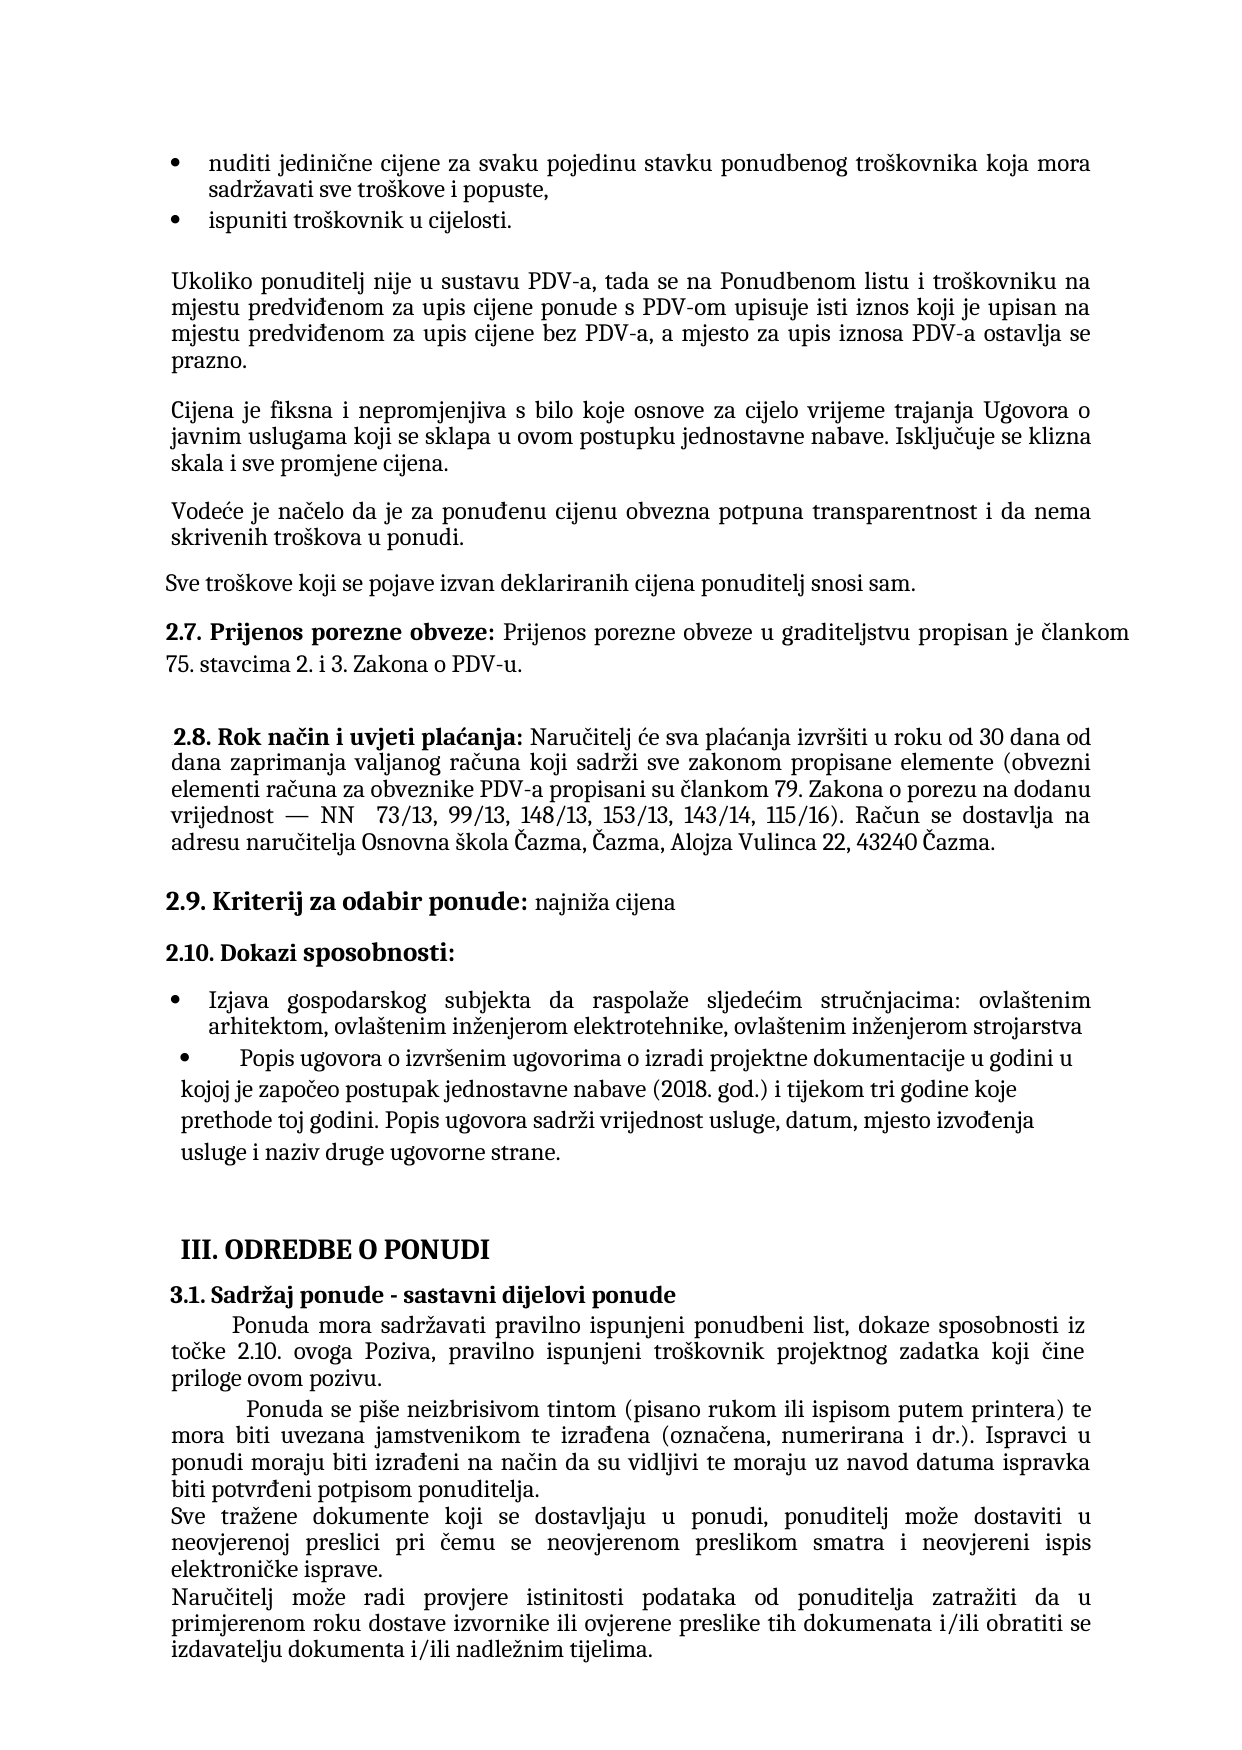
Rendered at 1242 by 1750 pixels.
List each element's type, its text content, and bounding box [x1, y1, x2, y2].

list ispuniti troškovnik u cijelosti. [171, 207, 1092, 234]
text 2.8. Rok način i uvjeti plaćanja: Naručitelj će sva plaćanja izvršiti u roku od 30 dana od dana zaprimanja valjanog računa koji sadrži sve zakonom propisane elemente (obvezni elementi računa za obveznike PDV-a propisani su člankom 79. Zakona o porezu na dodanu vrijednost — NN 73/13, 99/13, 148/13, 153/13, 143/14, 115/16). Račun se dostavlja na adresu naručitelja Osnovna škola Čazma, Čazma, Alojza Vulinca 22, 43240 Čazma. [171, 724, 1092, 856]
text Sve troškove koji se pojave izvan deklariranih cijena ponuditelj snosi sam. [166, 570, 1131, 597]
text Cijena je fiksna i nepromjenjiva s bilo koje osnove za cijelo vrijeme trajanja Ugovora o javnim uslugama koji se sklapa u ovom postupku jednostavne nabave. Isključuje se klizna skala i sve promjene cijena. [171, 397, 1092, 478]
text 2.7. Prijenos porezne obveze: Prijenos porezne obveze u graditeljstvu propisan je člankom 75. stavcima 2. i 3. Zakona o PDV-u. [166, 618, 1131, 678]
text Sve tražene dokumente koji se dostavljaju u ponudi, ponuditelj može dostaviti u neovjerenoj preslici pri čemu se neovjerenom preslikom smatra i neovjereni ispis elektroničke isprave. [171, 1503, 1092, 1584]
text 2.9. Kriterij za odabir ponude: najniža cijena [166, 886, 1131, 917]
list Izjava gospodarskog subjekta da raspolaže sljedećim stručnjacima: ovlaštenim arhitektom, ovlaštenim inženjerom elektrotehnike, ovlaštenim inženjerom strojarstva [171, 987, 1092, 1041]
text 2.10. Dokazi sposobnosti: [166, 937, 1131, 968]
list Popis ugovora o izvršenim ugovorima o izradi projektne dokumentacije u godini u kojoj je započeo postupak jednostavne nabave (2018. god.) i tijekom tri godine koje prethode toj godini. Popis ugovora sadrži vrijednost usluge, datum, mjesto izvođenja usluge i naziv druge ugovorne strane. [180, 1044, 1092, 1166]
text Ponuda mora sadržavati pravilno ispunjeni ponudbeni list, dokaze sposobnosti iz točke 2.10. ovoga Poziva, pravilno ispunjeni troškovnik projektnog zadatka koji čine priloge ovom pozivu. [171, 1313, 1086, 1393]
text Vodeće je načelo da je za ponuđenu cijenu obvezna potpuna transparentnost i da nema skrivenih troškova u ponudi. [171, 498, 1092, 552]
list nuditi jedinične cijene za svaku pojedinu stavku ponudbenog troškovnika koja mora sadržavati sve troškove i popuste, [171, 150, 1092, 203]
text Naručitelj može radi provjere istinitosti podataka od ponuditelja zatražiti da u primjerenom roku dostave izvornike ili ovjerene preslike tih dokumenata i/ili obratiti se izdavatelju dokumenta i/ili nadležnim tijelima. [171, 1584, 1092, 1664]
text III. ODREDBE O PONUDI [180, 1233, 1131, 1267]
text Ponuda se piše neizbrisivom tintom (pisano rukom ili ispisom putem printera) te mora biti uvezana jamstvenikom te izrađena (označena, numerirana i dr.). Ispravci u ponudi moraju biti izrađeni na način da su vidljivi te moraju uz navod datuma ispravka biti potvrđeni potpisom ponuditelja. [171, 1397, 1092, 1503]
text Ukoliko ponuditelj nije u sustavu PDV-a, tada se na Ponudbenom listu i troškovniku na mjestu predviđenom za upis cijene ponude s PDV-om upisuje isti iznos koji je upisan na mjestu predviđenom za upis cijene bez PDV-a, a mjesto za upis iznosa PDV-a ostavlja se prazno. [171, 268, 1092, 375]
text 3.1. Sadržaj ponude - sastavni dijelovi ponude [170, 1281, 1131, 1310]
